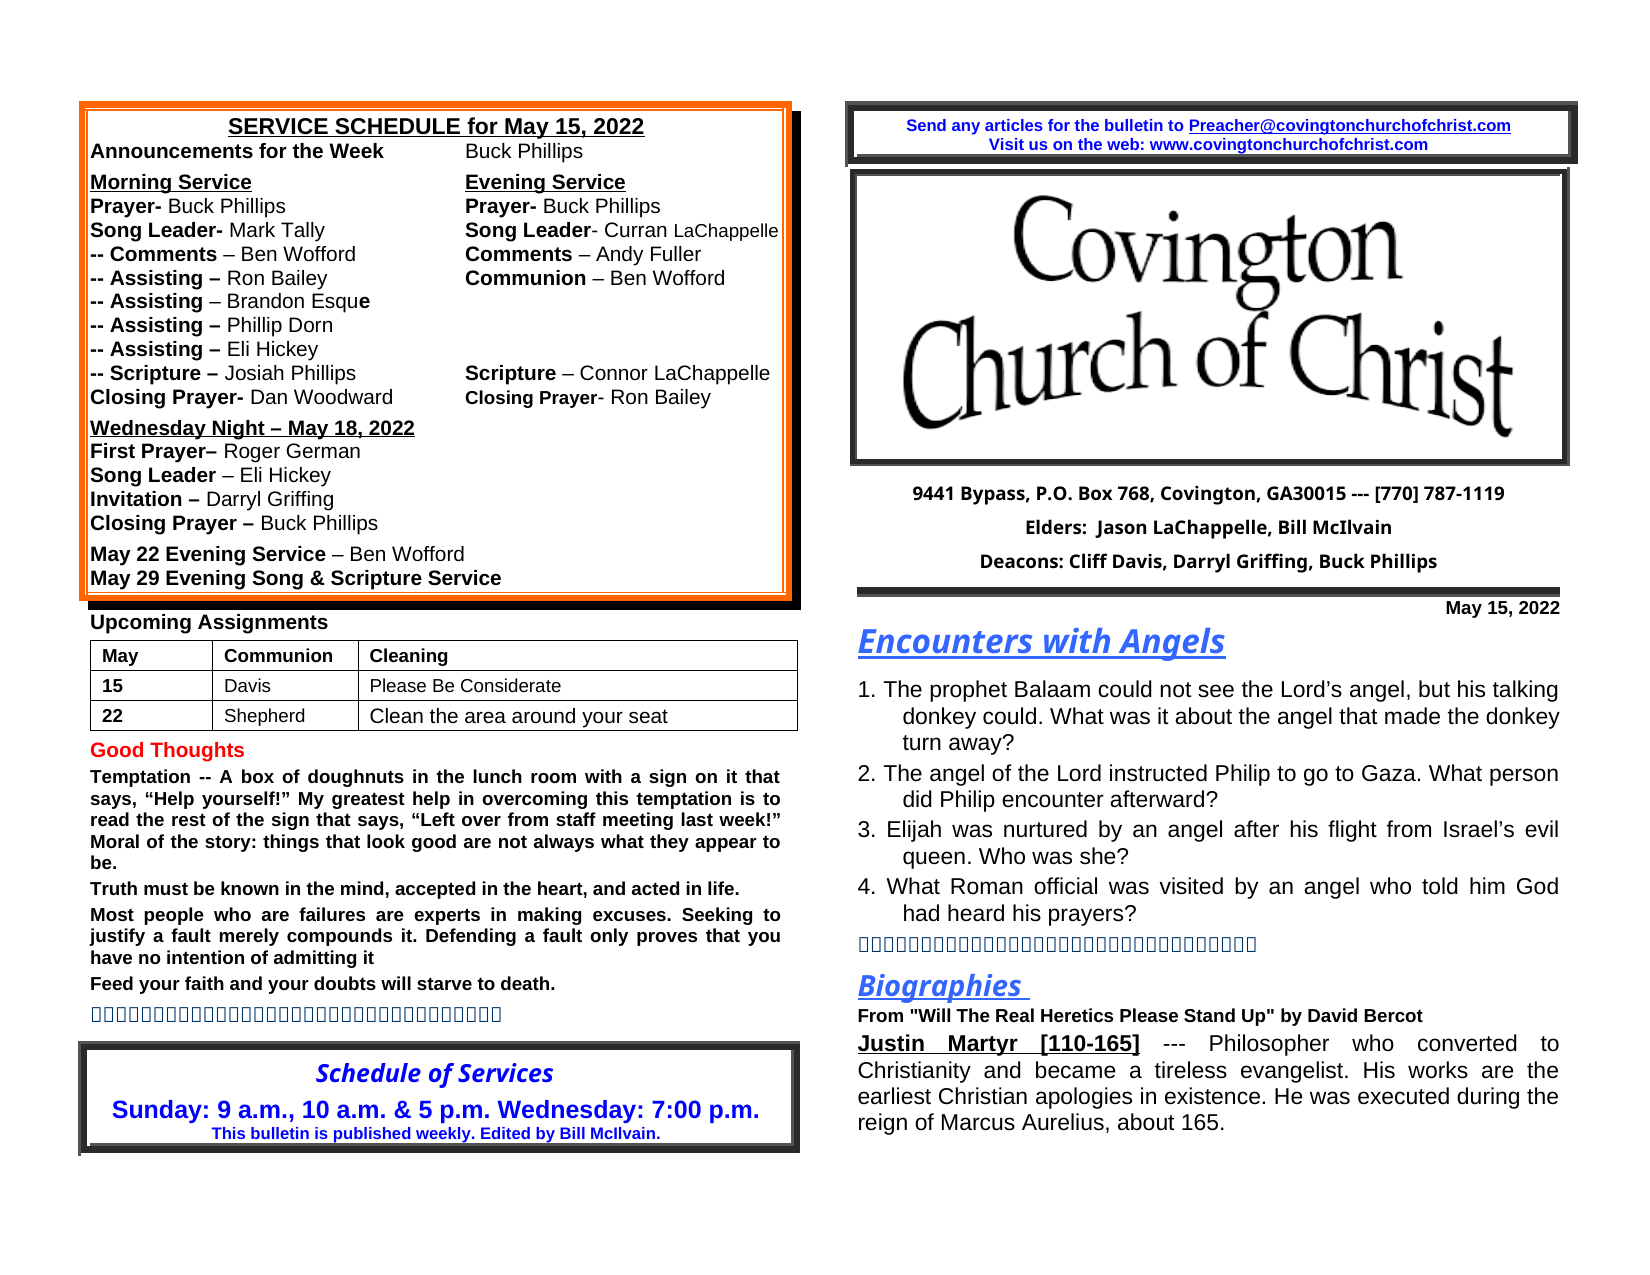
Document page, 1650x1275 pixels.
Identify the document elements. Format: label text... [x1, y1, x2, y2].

text Invitation – Darryl Griffing [90, 487, 782, 511]
table_cell Please Be Considerate [359, 671, 797, 700]
text Sunday: a.m. & 5 p.m. Wednesday: 7:00 p.m. [90, 1095, 782, 1109]
text From "Will The Real Heretics Please Stand Up" by David Bercot [857, 1004, 1560, 1026]
text 2. The angel of the Lord instructed Philip to go to Gaza. What person did Philip encounter afterward? [857, 759, 1560, 812]
text -- Assisting – Eli Hickey [90, 337, 782, 361]
text Visit us on the web: www.covingtonchurchofchrist.com [857, 121, 1568, 154]
text Temptation -- A box of doughnuts in the lunch room with a sign on it that says, “Help yourself!” My greatest help in overcoming this temptation is to read the rest of the sign that says, “Left over from staff meeting last week!” Moral of the story: things that look good are not always what they appear to be. [90, 766, 782, 873]
text Biographies [857, 965, 1560, 1004]
text Most people who are failures are experts in making excuses. Seeking to justify a fault merely compounds it. Defending a fault only proves that you have no intention of admitting it [90, 903, 782, 968]
table_header Communion [213, 641, 358, 670]
text  [857, 930, 1560, 958]
text First Prayer– Roger German [90, 439, 782, 463]
text Justin Martyr [110-165] --- Philosopher who converted to Christianity and became a tireless evangelist. His works are the earliest Christian apologies in existence. He was executed during the reign of Marcus Aurelius, about 165. [857, 1030, 1560, 1136]
text Truth must be known in the mind, accepted in the heart, and acted in life. [90, 878, 782, 899]
text Deacons: Cliff Davis, Darryl Griffing, Buck Phillips [857, 548, 1560, 584]
text -- Assisting – Ron Bailey Communion – Ben Wofford [90, 265, 782, 289]
table_cell Clean the area around your seat [359, 701, 797, 730]
text 4. What Roman official was visited by an angel who told him God had heard his prayers? [857, 873, 1560, 926]
text 1. The prophet Balaam could not see the Lord’s angel, but his talking donkey could. What was it about the angel that made the donkey turn away? [857, 676, 1560, 755]
text -- Comments – Ben Wofford Comments – Andy Fuller [90, 241, 782, 265]
text 9441 Bypass, --- [770] 787-1119 [857, 481, 1560, 514]
table_header May [91, 641, 212, 670]
text Feed your faith and your doubts will starve to death. [90, 972, 782, 994]
table_cell Davis [213, 671, 358, 700]
text Elders: Jason LaChappelle, Bill McIlvain [857, 514, 1560, 548]
text Good Thoughts [90, 738, 782, 762]
text -- Scripture – Josiah Phillips Scripture – Connor LaChappelle [90, 361, 782, 385]
text This bulletin is published weekly. Edited by Bill McIlvain. [90, 1109, 791, 1143]
text Schedule of Services [90, 1054, 791, 1090]
text Prayer- Buck Phillips Prayer- Buck Phillips [90, 193, 782, 217]
table_cell 15 [91, 671, 212, 700]
text 3. Elijah was nurtured by an angel after his flight from Israel’s evil queen. Who was she? [857, 816, 1560, 869]
text Closing Prayer – Buck Phillips [90, 511, 782, 530]
text Song Leader – Eli Hickey [90, 463, 782, 487]
table_header Cleaning [359, 641, 797, 670]
text  [90, 1000, 782, 1028]
text Encounters with Angels [857, 618, 1560, 664]
table_cell Shepherd [213, 701, 358, 730]
text Morning Service Evening Service [88, 158, 782, 193]
text Upcoming Assignments [90, 610, 782, 634]
text May 15, 2022 [857, 597, 1560, 618]
text May 29 Evening Song & Scripture Service [88, 554, 782, 592]
table_cell 22 [91, 701, 212, 730]
text May 22 Evening Service – Ben Wofford [88, 530, 782, 554]
text -- Assisting – Brandon Esque [90, 289, 782, 313]
text SERVICE SCHEDULE for May 15, 2022 [88, 111, 782, 139]
text -- Assisting – Phillip Dorn [90, 313, 782, 337]
text Closing Prayer- Dan Woodward Closing Prayer- Ron Bailey [90, 385, 782, 404]
text Song Leader- Mark Tally Song Leader- Curran LaChappelle [90, 217, 782, 241]
text Wednesday Night – May 18, 2022 [88, 404, 782, 439]
text Announcements for the Week Buck Phillips [90, 139, 782, 158]
